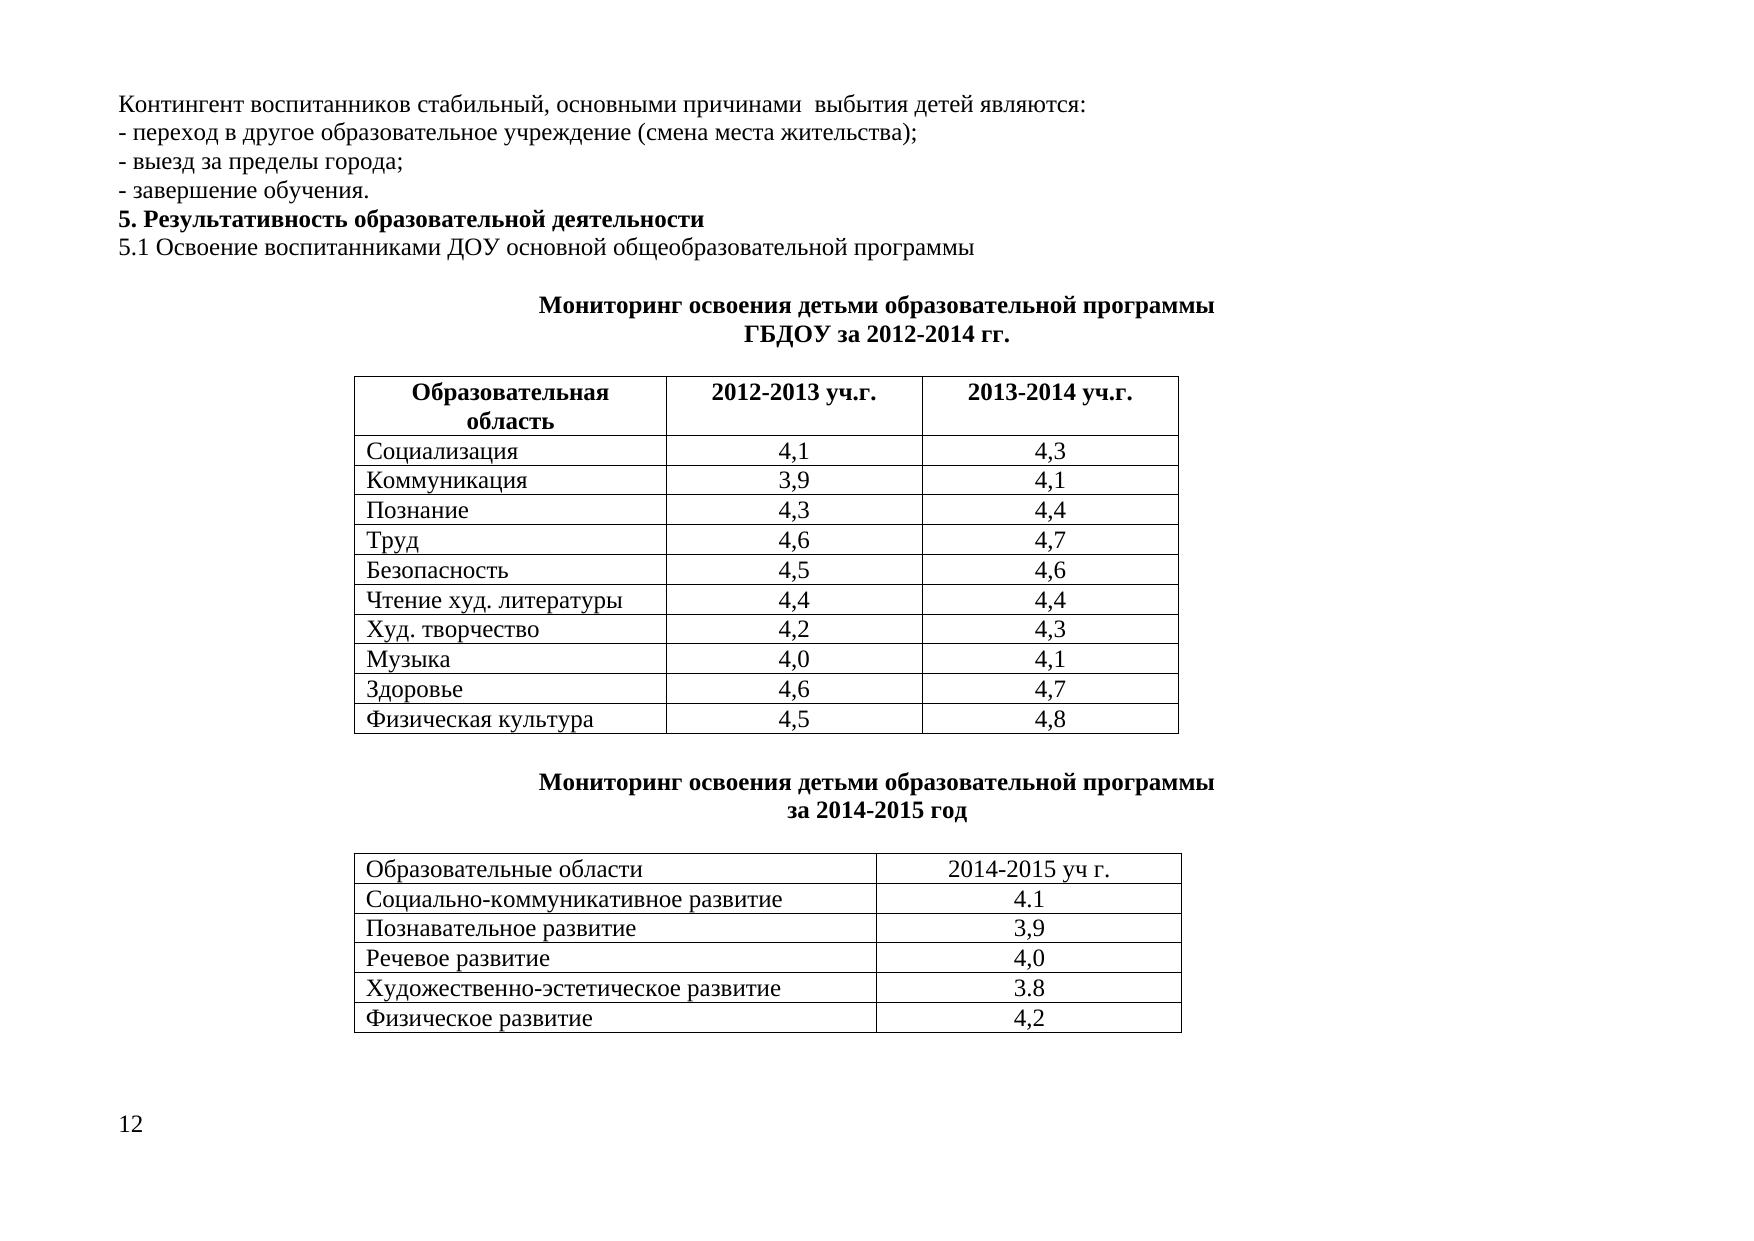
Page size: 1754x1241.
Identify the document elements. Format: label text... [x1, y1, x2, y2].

table_cell 4,5 [667, 704, 922, 733]
table_cell Музыка [355, 644, 666, 673]
table_header 2014-2015 уч г. [877, 854, 1181, 883]
table_cell 4,2 [667, 615, 922, 643]
table_cell 4,6 [667, 674, 922, 703]
table_cell 3,9 [877, 914, 1181, 942]
table_cell 4,7 [923, 525, 1178, 554]
text - завершение обучения. [118, 175, 1636, 204]
table_cell 4,1 [923, 466, 1178, 494]
table_cell 4,3 [923, 436, 1178, 464]
table_cell Труд [355, 525, 666, 554]
table_cell 4,2 [877, 1003, 1181, 1032]
text Мониторинг освоения детьми образовательной программы [118, 290, 1636, 319]
text 5.1 Освоение воспитанниками ДОУ основной общеобразовательной программы [118, 232, 1636, 261]
table_cell 4,5 [667, 555, 922, 584]
table_cell 4,1 [923, 644, 1178, 673]
table_cell 4,7 [923, 674, 1178, 703]
text за 2014-2015 год [118, 795, 1636, 824]
text - выезд за пределы города; [118, 146, 1636, 175]
table_cell Социально-коммуникативное развитие [355, 884, 876, 912]
table_cell Познание [355, 495, 666, 524]
table_cell 4,3 [923, 615, 1178, 643]
table_cell Познавательное развитие [355, 914, 876, 942]
table_cell Художественно-эстетическое развитие [355, 973, 876, 1002]
text 5. Результативность образовательной деятельности [118, 204, 1636, 232]
text Мониторинг освоения детьми образовательной программы [118, 767, 1636, 795]
text - переход в другое образовательное учреждение (смена места жительства); [118, 117, 1636, 146]
table_cell Социализация [355, 436, 666, 464]
table_header Образовательная область [355, 377, 666, 435]
table_cell Худ. творчество [355, 615, 666, 643]
table_cell 4,8 [923, 704, 1178, 733]
table_cell Чтение худ. литературы [355, 585, 666, 613]
table_cell 4,6 [923, 555, 1178, 584]
table_cell Физическая культура [355, 704, 666, 733]
table_cell 4,4 [923, 495, 1178, 524]
table_cell 4,3 [667, 495, 922, 524]
table_cell 4,6 [667, 525, 922, 554]
table_cell 4,0 [877, 943, 1181, 972]
table_cell 4,1 [667, 436, 922, 464]
table_cell Безопасность [355, 555, 666, 584]
table_header 2012-2013 уч.г. [667, 377, 922, 435]
table_cell Физическое развитие [355, 1003, 876, 1032]
table_cell 4,4 [923, 585, 1178, 613]
table_cell 4,0 [667, 644, 922, 673]
text Контингент воспитанников стабильный, основными причинами выбытия детей являются: [118, 89, 1636, 117]
table_cell Речевое развитие [355, 943, 876, 972]
table_cell 3.8 [877, 973, 1181, 1002]
table_cell 4,4 [667, 585, 922, 613]
table_header 2013-2014 уч.г. [923, 377, 1178, 435]
text ГБДОУ за 2012-2014 гг. [118, 319, 1636, 347]
table_cell 4.1 [877, 884, 1181, 912]
table_cell Здоровье [355, 674, 666, 703]
table_cell Коммуникация [355, 466, 666, 494]
table_cell 3,9 [667, 466, 922, 494]
table_header Образовательные области [355, 854, 876, 883]
